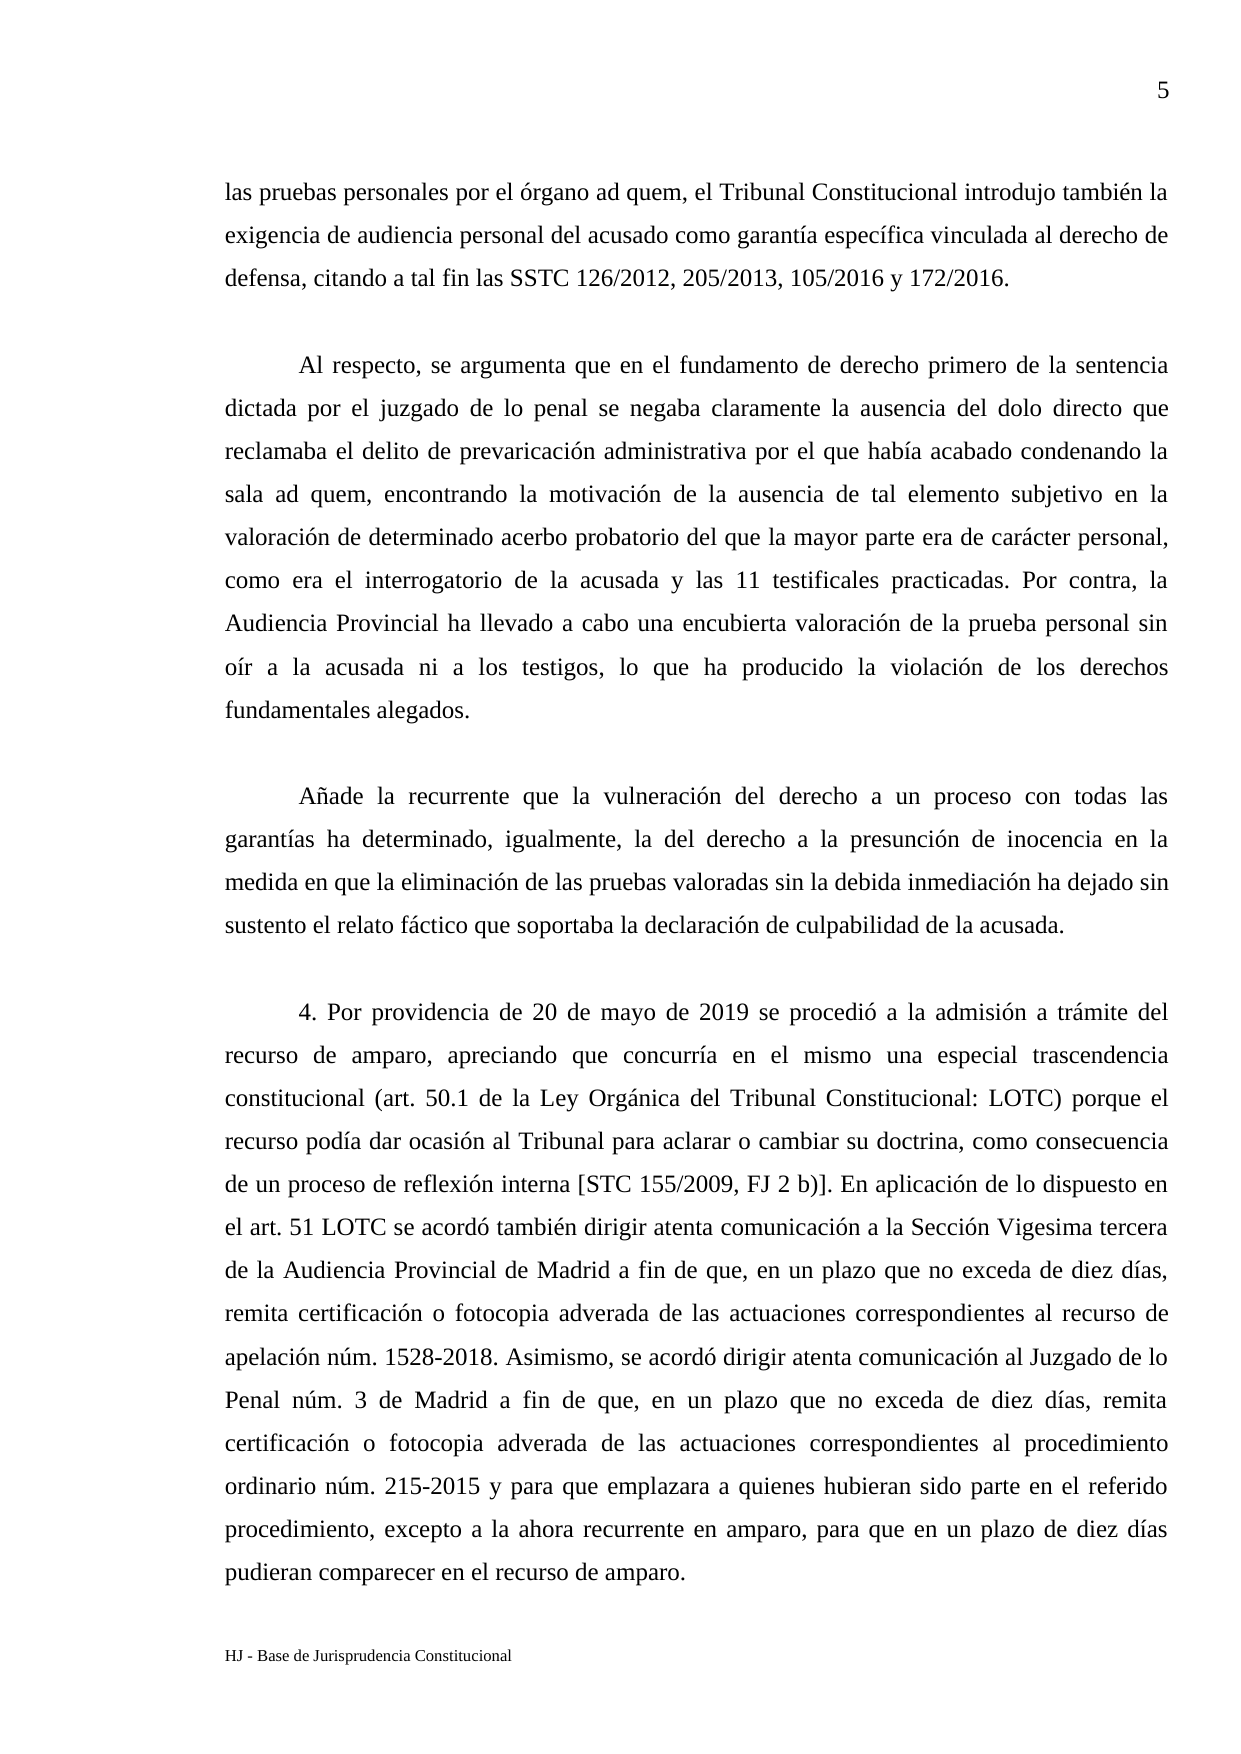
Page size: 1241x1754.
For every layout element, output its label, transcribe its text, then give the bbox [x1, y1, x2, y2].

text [224, 177, 1169, 292]
text Añade la recurrente que la vulneración del derecho a un proceso con todas las garantías ha determinado, igualmente, la del derecho a la presunción de inocencia en la medida en que la eliminación de las pruebas valoradas sin la debida inmediación ha dejado sin sustento el relato fáctico que soportaba la declaración de culpabilidad de la acusada. [224, 781, 1169, 939]
text Al respecto, se argumenta que en el fundamento de derecho primero de la sentencia dictada por el juzgado de lo penal se negaba claramente la ausencia del dolo directo que reclamaba el delito de prevaricación administrativa por el que había acabado condenando la sala ad quem, encontrando la motivación de la ausencia de tal elemento subjetivo en la valoración de determinado acerbo probatorio del que la mayor parte era de carácter personal, como era el interrogatorio de la acusada y las 11 testificales practicadas. Por contra, la Audiencia Provincial ha llevado a cabo una encubierta valoración de la prueba personal sin oír a la acusada ni a los testigos, lo que ha producido la violación de los derechos fundamentales alegados. [224, 350, 1169, 723]
text 4. Por providencia de 20 de mayo de 2019 se procedió a la admisión a trámite del recurso de amparo, apreciando que concurría en el mismo una especial trascendencia constitucional (art. 50.1 de la Ley Orgánica del Tribunal Constitucional: LOTC) porque el recurso podía dar ocasión al Tribunal para aclarar o cambiar su doctrina, como consecuencia de un proceso de reflexión interna [STC 155/2009, FJ 2 b)]. En aplicación de lo dispuesto en el art. 51 LOTC se acordó también dirigir atenta comunicación a la Sección Vigesima tercera de la Audiencia Provincial de Madrid a fin de que, en un plazo que no exceda de diez días, remita certificación o fotocopia adverada de las actuaciones correspondientes al recurso de apelación núm. 1528-2018. Asimismo, se acordó dirigir atenta comunicación al Juzgado de lo Penal núm. 3 de Madrid a fin de que, en un plazo que no exceda de diez días, remita certificación o fotocopia adverada de las actuaciones correspondientes al procedimiento ordinario núm. 215-2015 y para que emplazara a quienes hubieran sido parte en el referido procedimiento, excepto a la ahora recurrente en amparo, para que en un plazo de diez días pudieran comparecer en el recurso de amparo. [224, 997, 1169, 1586]
